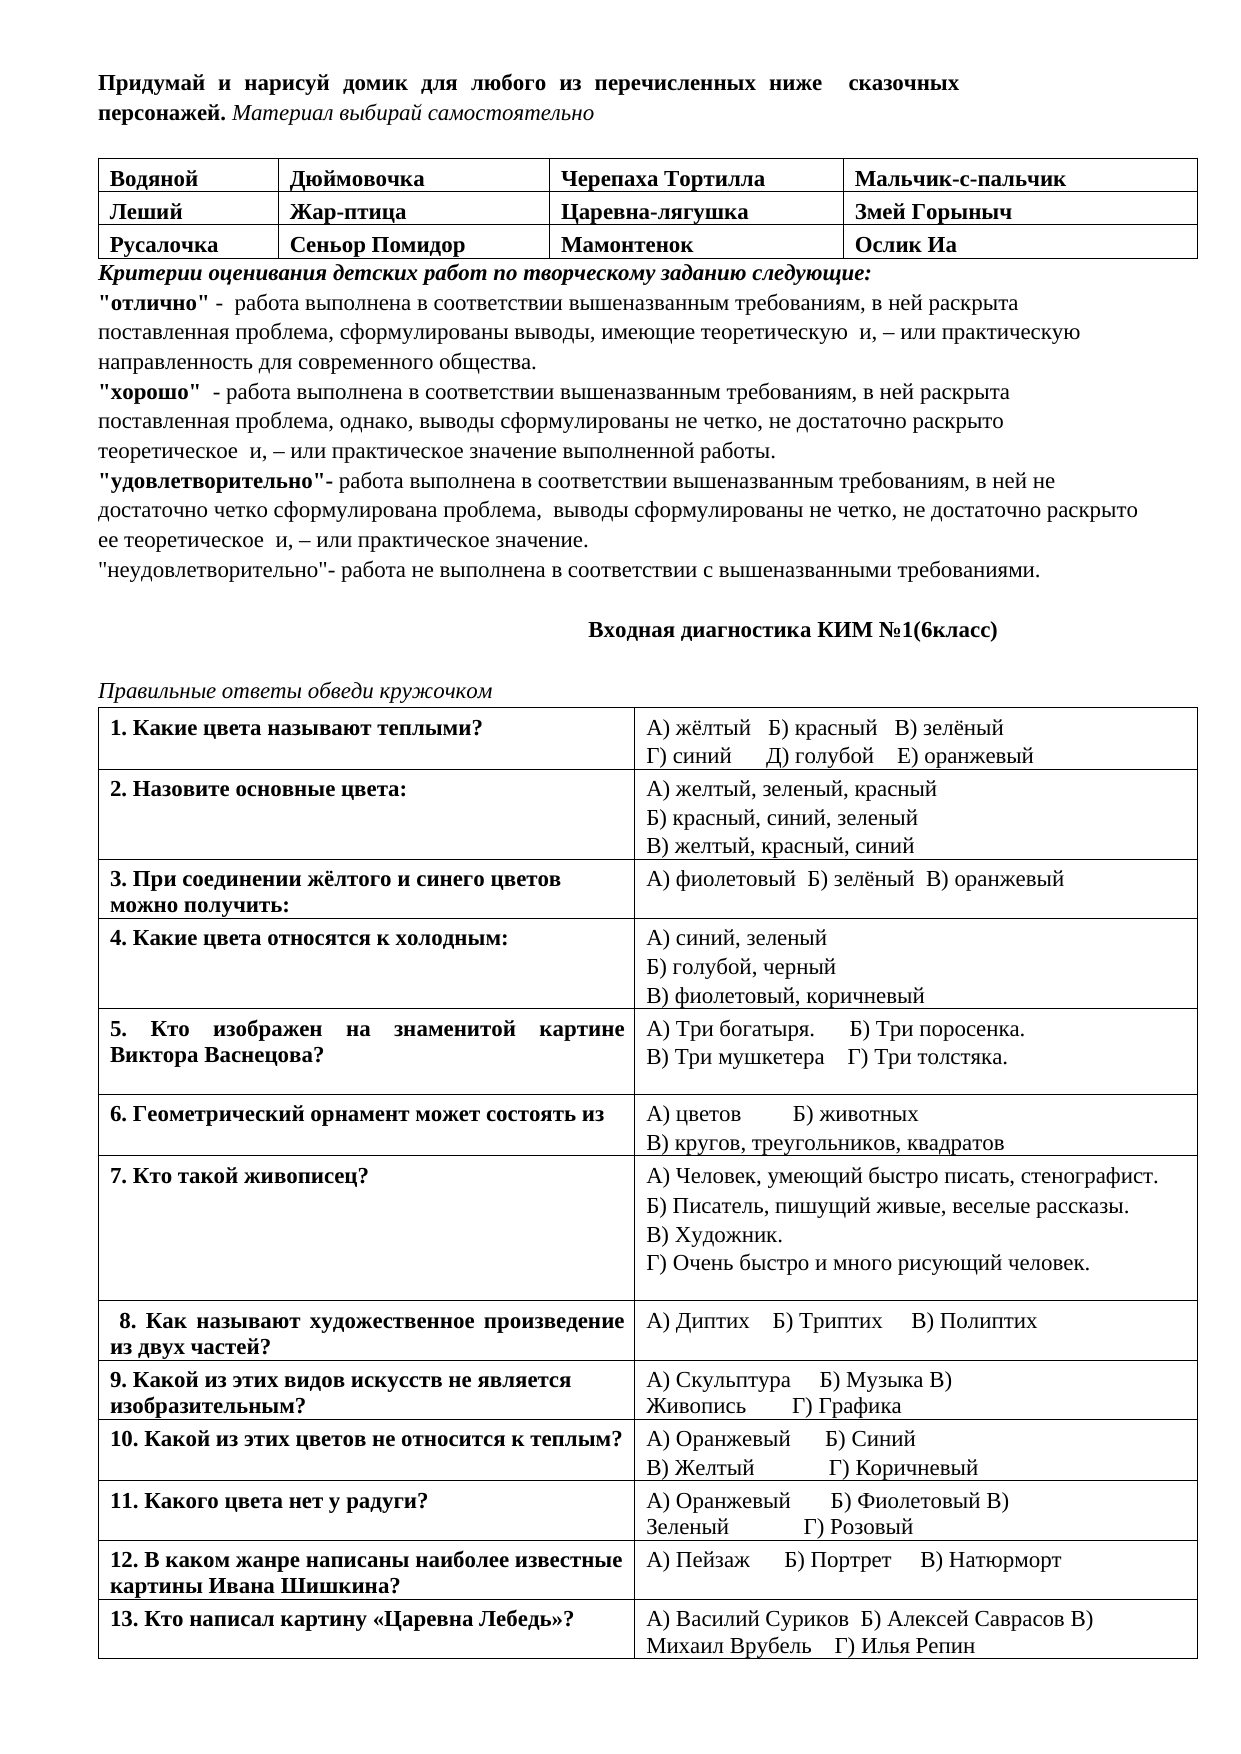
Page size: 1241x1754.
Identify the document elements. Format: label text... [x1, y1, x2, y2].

table_header Дюймовочка [279, 159, 549, 191]
table_cell 8. Как называют художественное произведение из двух частей? [99, 1301, 634, 1359]
text Входная диагностика КИМ №1(6класс) [98, 617, 1152, 643]
table_cell Царевна-лягушка [550, 192, 843, 224]
text Критерии оценивания детских работ по творческому заданию следующие: [98, 259, 1152, 285]
table_cell А) Скульптура Б) Музыка В) Живопись Г) Графика [635, 1361, 1197, 1419]
table_cell Сеньор Помидор [279, 225, 549, 258]
table_cell А) синий, зеленый Б) голубой, черный В) фиолетовый, коричневый [635, 919, 1197, 1008]
table_cell 10. Какой из этих цветов не относится к теплым? [99, 1420, 634, 1480]
table_cell А) Человек, умеющий быстро писать, стенографист. Б) Писатель, пишущий живые, веселые рассказы. В) Художник. Г) Очень быстро и много рисующий человек. [635, 1156, 1197, 1300]
text "хорошо" - работа выполнена в соответствии вышеназванным требованиям, в ней раскрыта поставленная проблема, однако, выводы сформулированы не четко, не достаточно раскрыто теоретическое и, – или практическое значение выполненной работы. [98, 378, 1152, 463]
table_cell А) Три богатыря. Б) Три поросенка. В) Три мушкетера Г) Три толстяка. [635, 1009, 1197, 1094]
table_cell А) Диптих Б) Триптих В) Полиптих [635, 1301, 1197, 1359]
table_cell Русалочка [99, 225, 278, 258]
table_header Мальчик-с-пальчик [844, 159, 1197, 191]
table_cell 11. Какого цвета нет у радуги? [99, 1481, 634, 1539]
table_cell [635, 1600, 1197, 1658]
table_cell Змей Горыныч [844, 192, 1197, 224]
table_cell А) желтый, зеленый, красный Б) красный, синий, зеленый В) желтый, красный, синий [635, 770, 1197, 859]
text "удовлетворительно"- работа выполнена в соответствии вышеназванным требованиям, в ней не достаточно четко сформулирована проблема, выводы сформулированы не четко, не достаточно раскрыто ее теоретическое и, – или практическое значение. [98, 467, 1152, 552]
table_header 1. Какие цвета называют теплыми? [99, 708, 634, 768]
table_cell Мамонтенок [550, 225, 843, 258]
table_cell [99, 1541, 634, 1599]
table_cell 4. Какие цвета относятся к холодным: [99, 919, 634, 1008]
table_cell 6. Геометрический орнамент может состоять из [99, 1095, 634, 1155]
table_cell Жар-птица [279, 192, 549, 224]
table_cell 5. Кто изображен на знаменитой картине Виктора Васнецова? [99, 1009, 634, 1094]
table_cell А) цветов Б) животных В) кругов, треугольников, квадратов [635, 1095, 1197, 1155]
table_cell А) Оранжевый Б) Фиолетовый В) Зеленый Г) Розовый [635, 1481, 1197, 1539]
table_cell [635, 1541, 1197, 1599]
text "отлично" - работа выполнена в соответствии вышеназванным требованиям, в ней раскрыта поставленная проблема, сформулированы выводы, имеющие теоретическую и, – или практическую направленность для современного общества. [98, 289, 1152, 374]
table_header А) жёлтый Б) красный В) зелёный Г) синий Д) голубой Е) оранжевый [635, 708, 1197, 768]
table_cell Леший [99, 192, 278, 224]
text Правильные ответы обведи кружочком [98, 677, 1152, 703]
table_cell Ослик Иа [844, 225, 1197, 258]
table_cell 7. Кто такой живописец? [99, 1156, 634, 1300]
table_cell 9. Какой из этих видов искусств не является изобразительным? [99, 1361, 634, 1419]
table_cell 3. При соединении жёлтого и синего цветов можно получить: [99, 860, 634, 918]
table_cell А) фиолетовый Б) зелёный В) оранжевый [635, 860, 1197, 918]
table_header Черепаха Тортилла [550, 159, 843, 191]
table_header Водяной [99, 159, 278, 191]
table_cell А) Оранжевый Б) Синий В) Желтый Г) Коричневый [635, 1420, 1197, 1480]
text Придумай и нарисуй домик для любого из перечисленных ниже сказочных персонажей. Материал выбирай самостоятельно [98, 69, 961, 125]
table_cell 2. Назовите основные цвета: [99, 770, 634, 859]
text "неудовлетворительно"- работа не выполнена в соответствии с вышеназванными требованиями. [98, 556, 1152, 582]
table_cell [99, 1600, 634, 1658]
